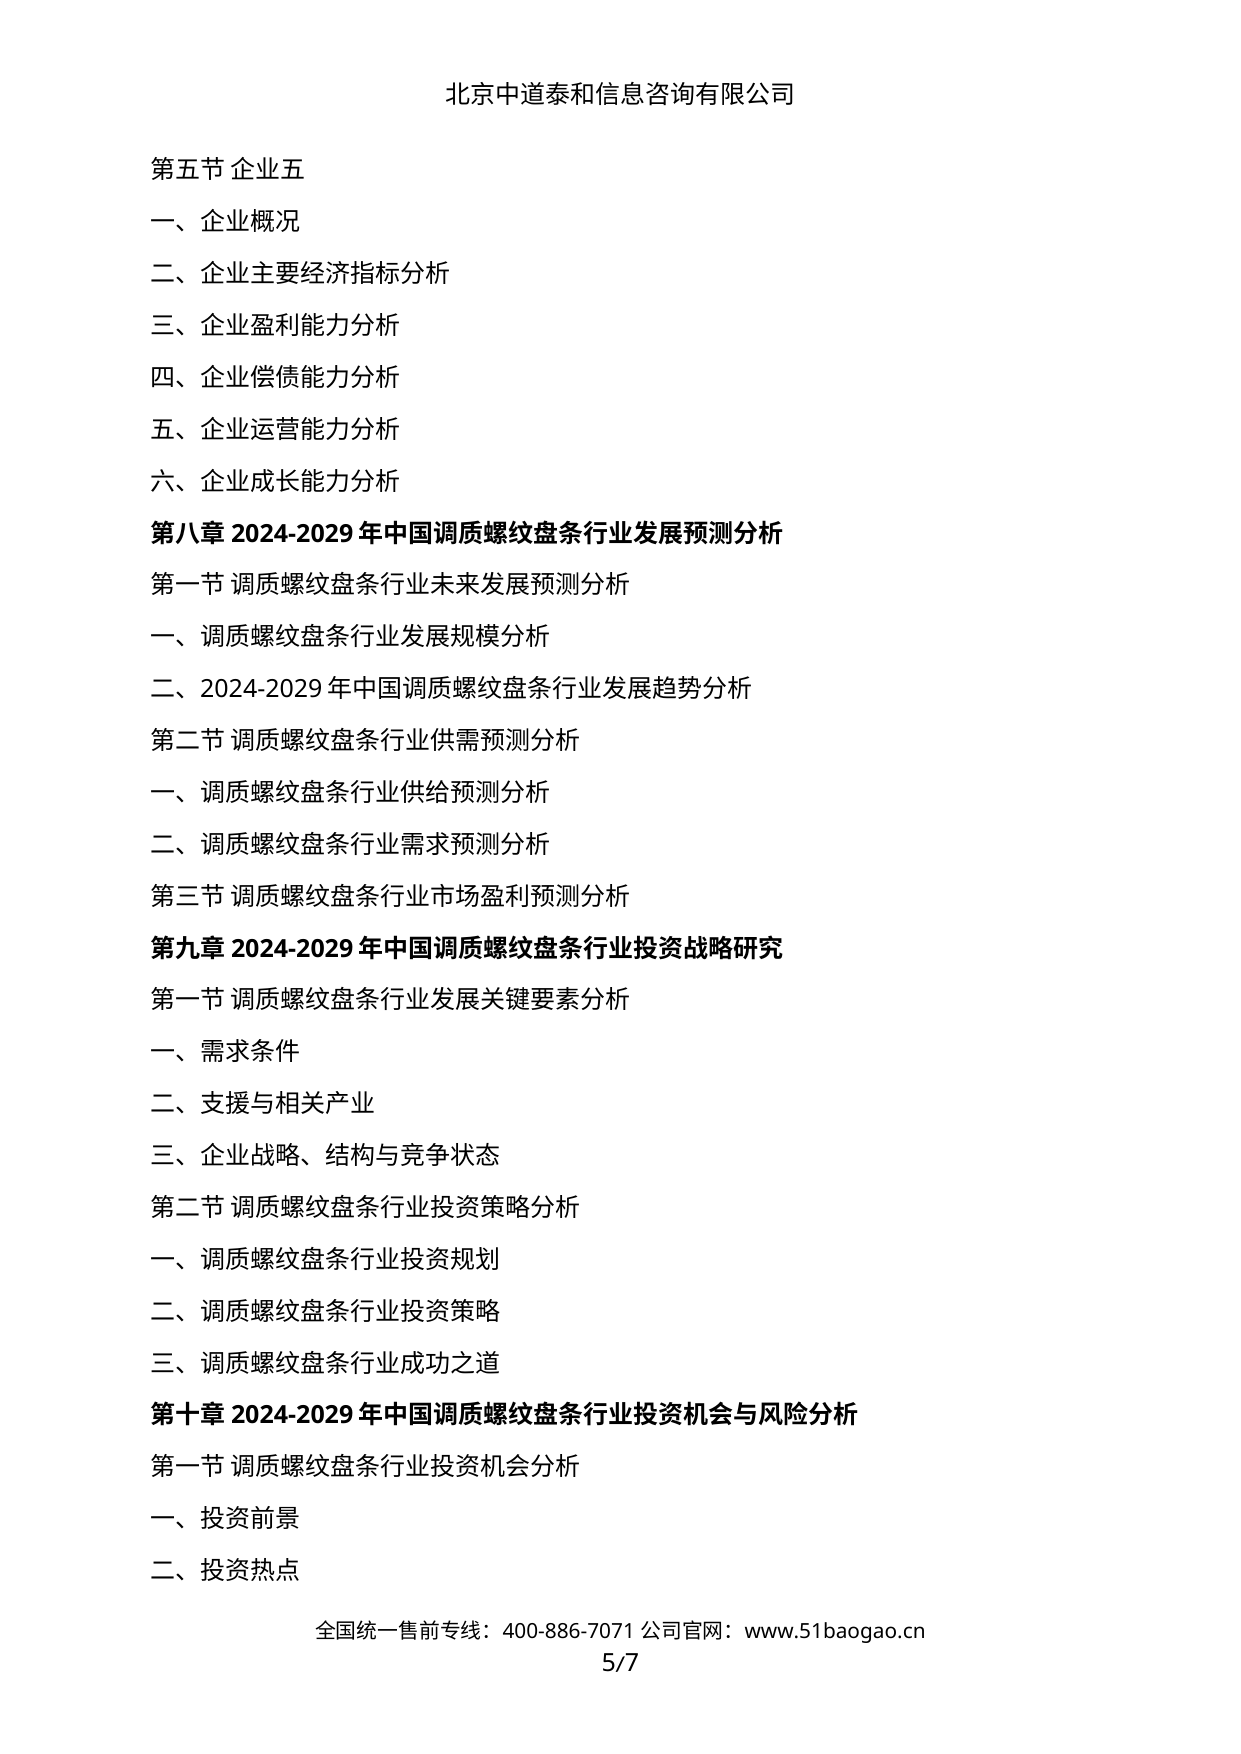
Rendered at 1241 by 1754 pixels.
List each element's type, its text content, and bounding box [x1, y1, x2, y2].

text 二、调质螺纹盘条行业需求预测分析 [150, 824, 1090, 861]
text 第八章 2024-2029年中国调质螺纹盘条行业发展预测分析 [150, 513, 1090, 549]
text 三、调质螺纹盘条行业成功之道 [150, 1343, 1090, 1379]
text 第九章 2024-2029年中国调质螺纹盘条行业投资战略研究 [150, 928, 1090, 964]
text 六、企业成长能力分析 [150, 461, 1090, 497]
text 一、投资前景 [150, 1499, 1090, 1535]
text 一、调质螺纹盘条行业发展规模分析 [150, 617, 1090, 653]
text 四、企业偿债能力分析 [150, 357, 1090, 394]
text 第二节 调质螺纹盘条行业投资策略分析 [150, 1187, 1090, 1224]
text 一、企业概况 [150, 202, 1090, 238]
text 三、企业盈利能力分析 [150, 306, 1090, 342]
text 第五节 企业五 [150, 150, 1090, 186]
text 第一节 调质螺纹盘条行业投资机会分析 [150, 1447, 1090, 1483]
text 一、需求条件 [150, 1032, 1090, 1068]
text 第二节 调质螺纹盘条行业供需预测分析 [150, 721, 1090, 757]
text 二、调质螺纹盘条行业投资策略 [150, 1291, 1090, 1327]
text 一、调质螺纹盘条行业投资规划 [150, 1239, 1090, 1276]
text 五、企业运营能力分析 [150, 409, 1090, 446]
text 三、企业战略、结构与竞争状态 [150, 1136, 1090, 1172]
text 第三节 调质螺纹盘条行业市场盈利预测分析 [150, 876, 1090, 912]
text 第一节 调质螺纹盘条行业未来发展预测分析 [150, 565, 1090, 601]
text 二、企业主要经济指标分析 [150, 254, 1090, 290]
text 二、支援与相关产业 [150, 1084, 1090, 1120]
text 第一节 调质螺纹盘条行业发展关键要素分析 [150, 980, 1090, 1016]
text 二、投资热点 [150, 1551, 1090, 1587]
text 第十章 2024-2029年中国调质螺纹盘条行业投资机会与风险分析 [150, 1395, 1090, 1431]
text 二、2024-2029年中国调质螺纹盘条行业发展趋势分析 [150, 669, 1090, 705]
text 一、调质螺纹盘条行业供给预测分析 [150, 772, 1090, 809]
